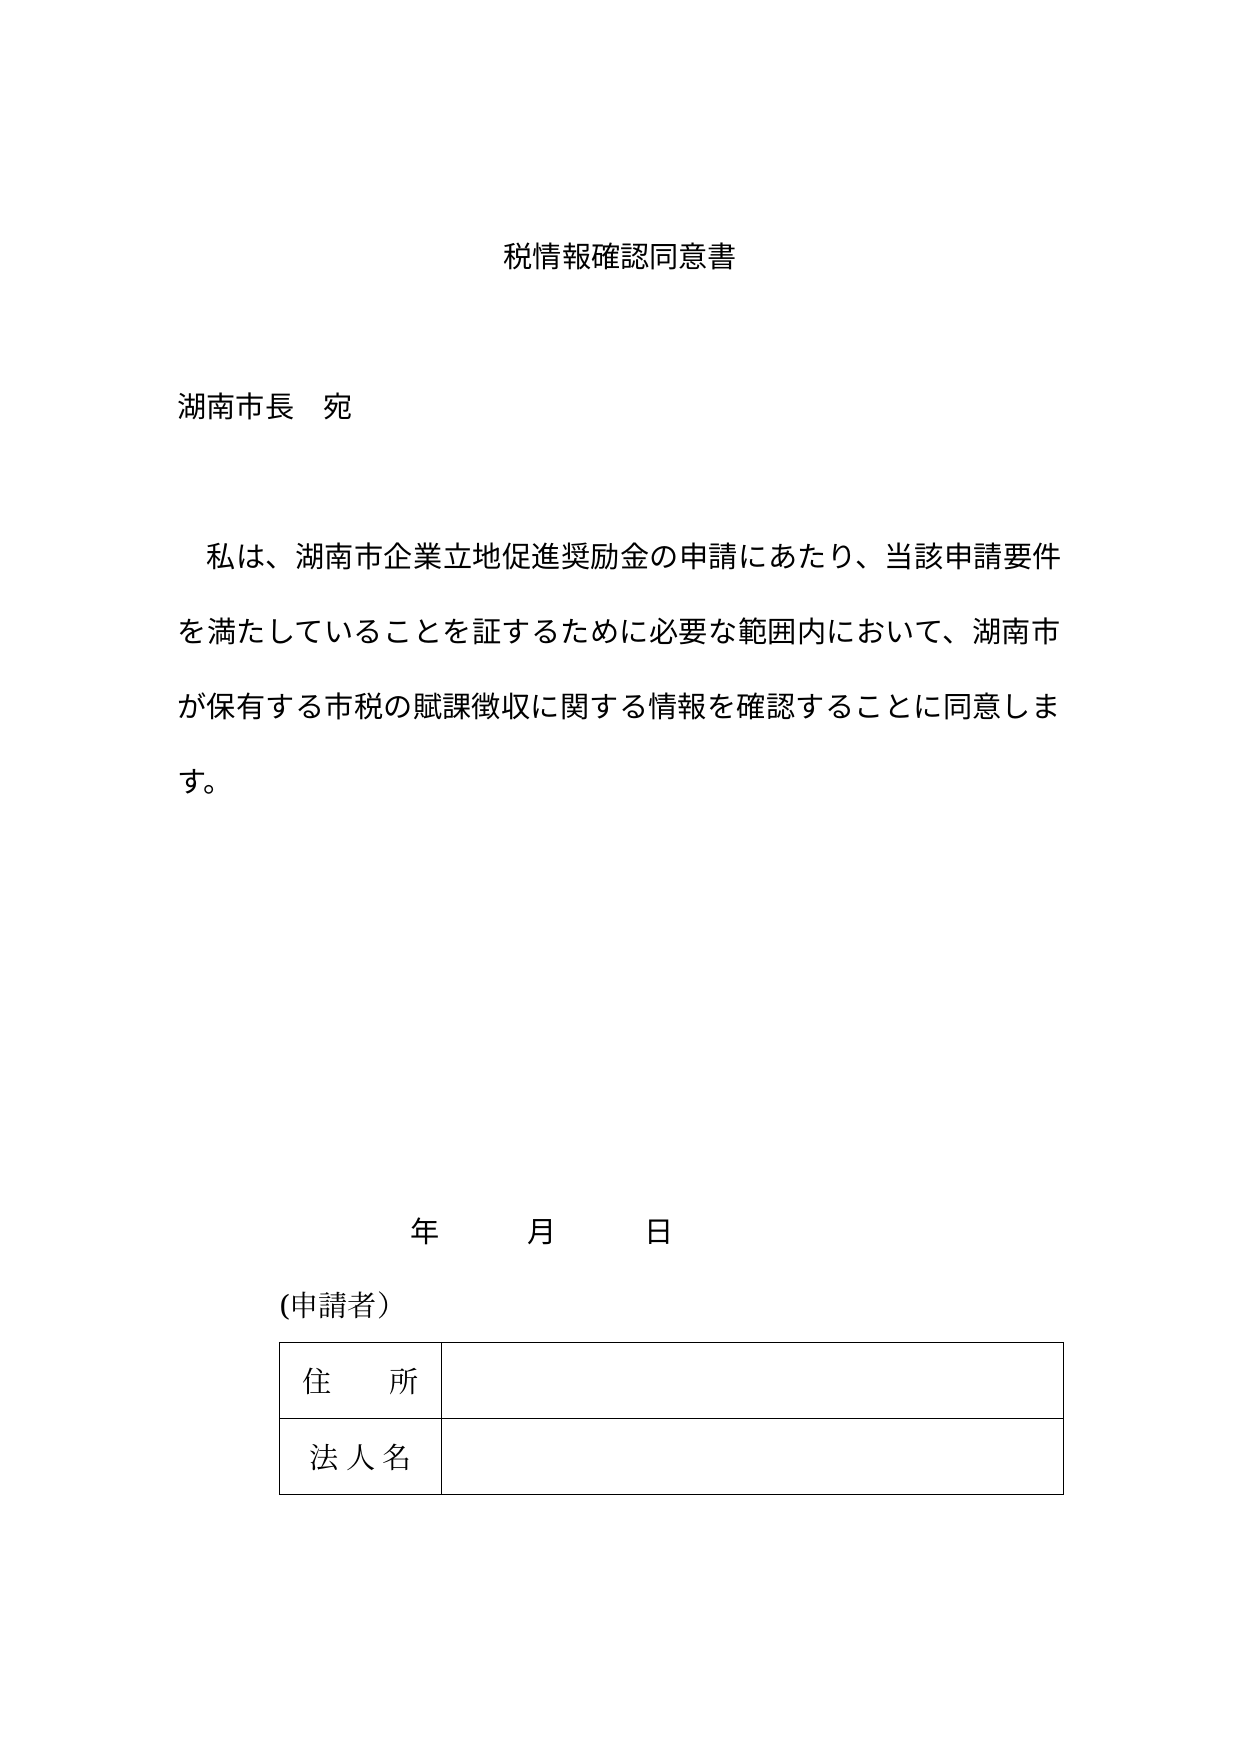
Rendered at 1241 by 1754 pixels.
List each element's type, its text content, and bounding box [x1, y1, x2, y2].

table_header 住 所 [280, 1343, 441, 1418]
table_cell [442, 1419, 1063, 1494]
text (申請者） [177, 1267, 1063, 1342]
table_header [442, 1343, 1063, 1418]
text 私は、湖南市企業立地促進奨励金の申請にあたり、当該申請要件を満たしていることを証するために必要な範囲内において、湖南市が保有する市税の賦課徴収に関する情報を確認することに同意します。 [177, 517, 1063, 817]
text 湖南市長 宛 [177, 367, 1063, 442]
table_cell 法人名 [280, 1419, 441, 1494]
text 年 月 日 [177, 1192, 1063, 1267]
text 税情報確認同意書 [177, 217, 1063, 292]
